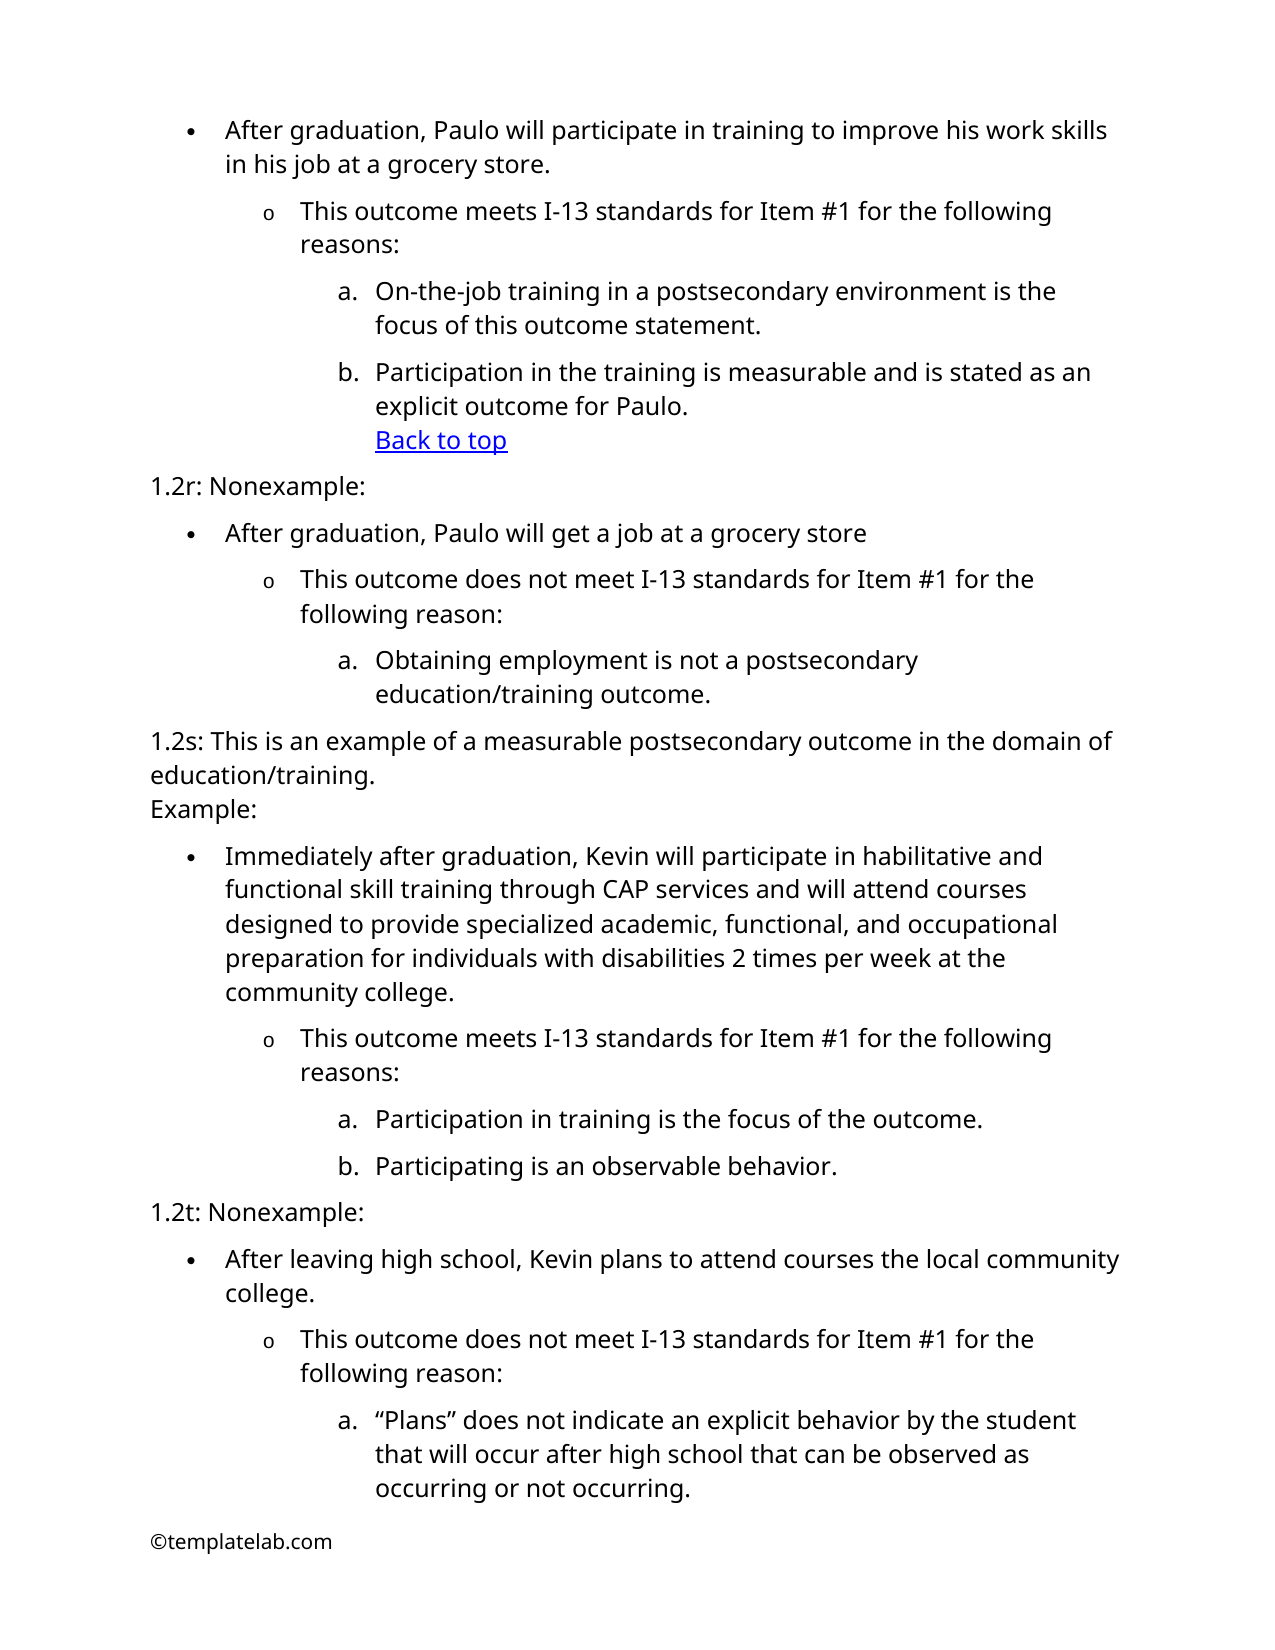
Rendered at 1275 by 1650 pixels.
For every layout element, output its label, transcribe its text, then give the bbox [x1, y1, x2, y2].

text 1.2r: Nonexample: [150, 469, 1125, 503]
list Immediately after graduation, Kevin will participate in habilitative and functional skill training through CAP services and will attend courses designed to provide specialized academic, functional, and occupational preparation for individuals with disabilities 2 times per week at the community college. [187, 838, 1125, 1008]
list This outcome meets I-13 standards for Item #1 for the following reasons: [262, 193, 1125, 261]
text 1.2t: Nonexample: [150, 1195, 1125, 1229]
list On-the-job training in a postsecondary environment is the focus of this outcome statement. [337, 274, 1125, 342]
list Obtaining employment is not a postsecondary education/training outcome. [337, 643, 1125, 711]
list Participation in training is the focus of the outcome. [337, 1102, 1125, 1136]
text 1.2s: This is an example of a measurable postsecondary outcome in the domain of education/training. Example: [150, 723, 1125, 826]
list After graduation, Paulo will get a job at a grocery store [187, 516, 1125, 550]
list This outcome does not meet I-13 standards for Item #1 for the following reason: [262, 1322, 1125, 1390]
list “Plans” does not indicate an explicit behavior by the student that will occur after high school that can be observed as occurring or not occurring. [337, 1402, 1125, 1505]
list After graduation, Paulo will participate in training to improve his work skills in his job at a grocery store. [187, 112, 1125, 181]
list After leaving high school, Kevin plans to attend courses the local community college. [187, 1241, 1125, 1309]
list Participation in the training is measurable and is stated as an explicit outcome for Paulo. Back to top [337, 354, 1125, 457]
list This outcome does not meet I-13 standards for Item #1 for the following reason: [262, 562, 1125, 630]
list This outcome meets I-13 standards for Item #1 for the following reasons: [262, 1021, 1125, 1089]
list Participating is an observable behavior. [337, 1148, 1125, 1182]
